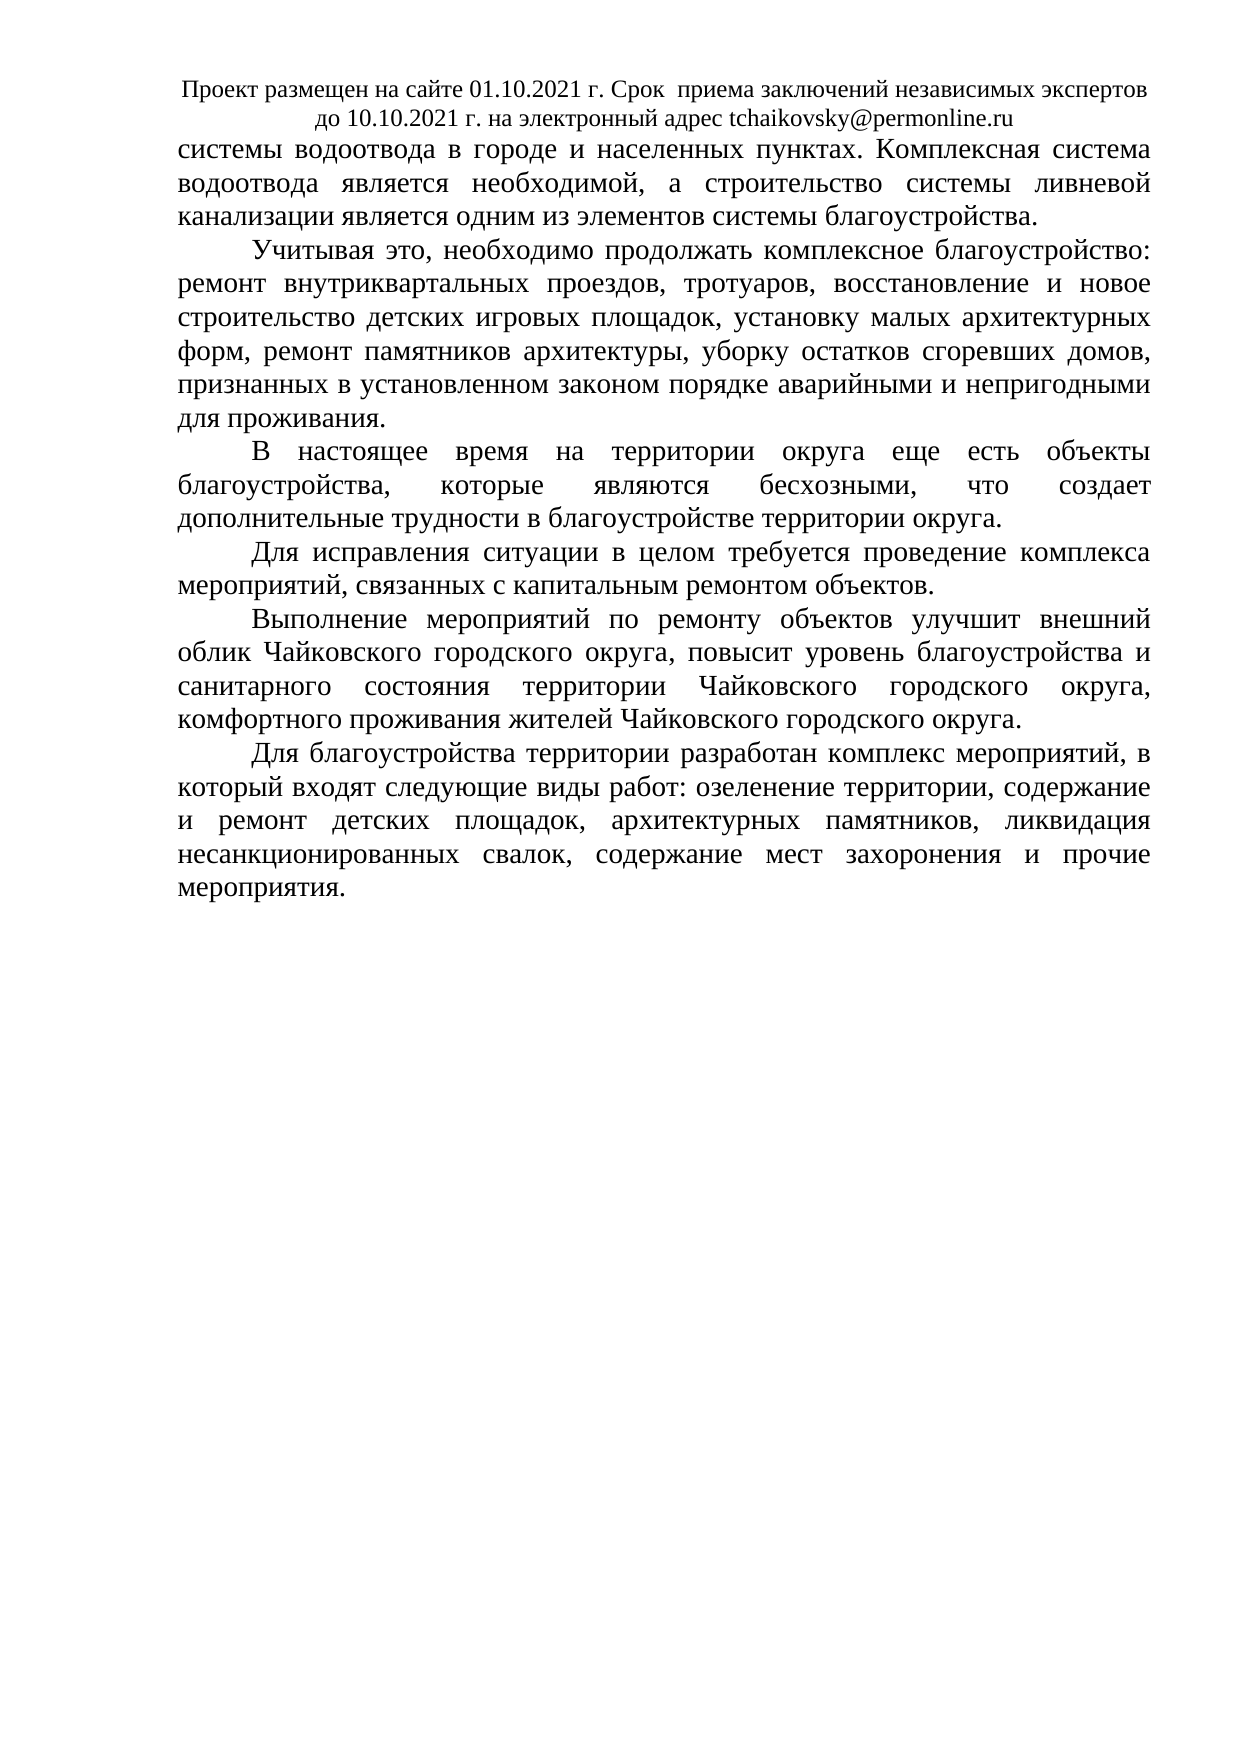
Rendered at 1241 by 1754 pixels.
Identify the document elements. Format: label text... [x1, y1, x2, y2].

text Для исправления ситуации в целом требуется проведение комплекса мероприятий, связанных с капитальным ремонтом объектов. [177, 534, 1152, 601]
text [177, 131, 1152, 232]
text Учитывая это, необходимо продолжать комплексное благоустройство: ремонт внутриквартальных проездов, тротуаров, восстановление и новое строительство детских игровых площадок, установку малых архитектурных форм, ремонт памятников архитектуры, уборку остатков сгоревших домов, признанных в установленном законом порядке аварийными и непригодными для проживания. [177, 232, 1152, 433]
text В настоящее время на территории округа еще есть объекты благоустройства, которые являются бесхозными, что создает дополнительные трудности в благоустройстве территории округа. [177, 433, 1152, 534]
text Для благоустройства территории разработан комплекс мероприятий, в который входят следующие виды работ: озеленение территории, содержание и ремонт детских площадок, архитектурных памятников, ликвидация несанкционированных свалок, содержание мест захоронения и прочие мероприятия. [177, 735, 1152, 903]
text Выполнение мероприятий по ремонту объектов улучшит внешний облик Чайковского городского округа, повысит уровень благоустройства и санитарного состояния территории Чайковского городского округа, комфортного проживания жителей Чайковского городского округа. [177, 601, 1152, 735]
